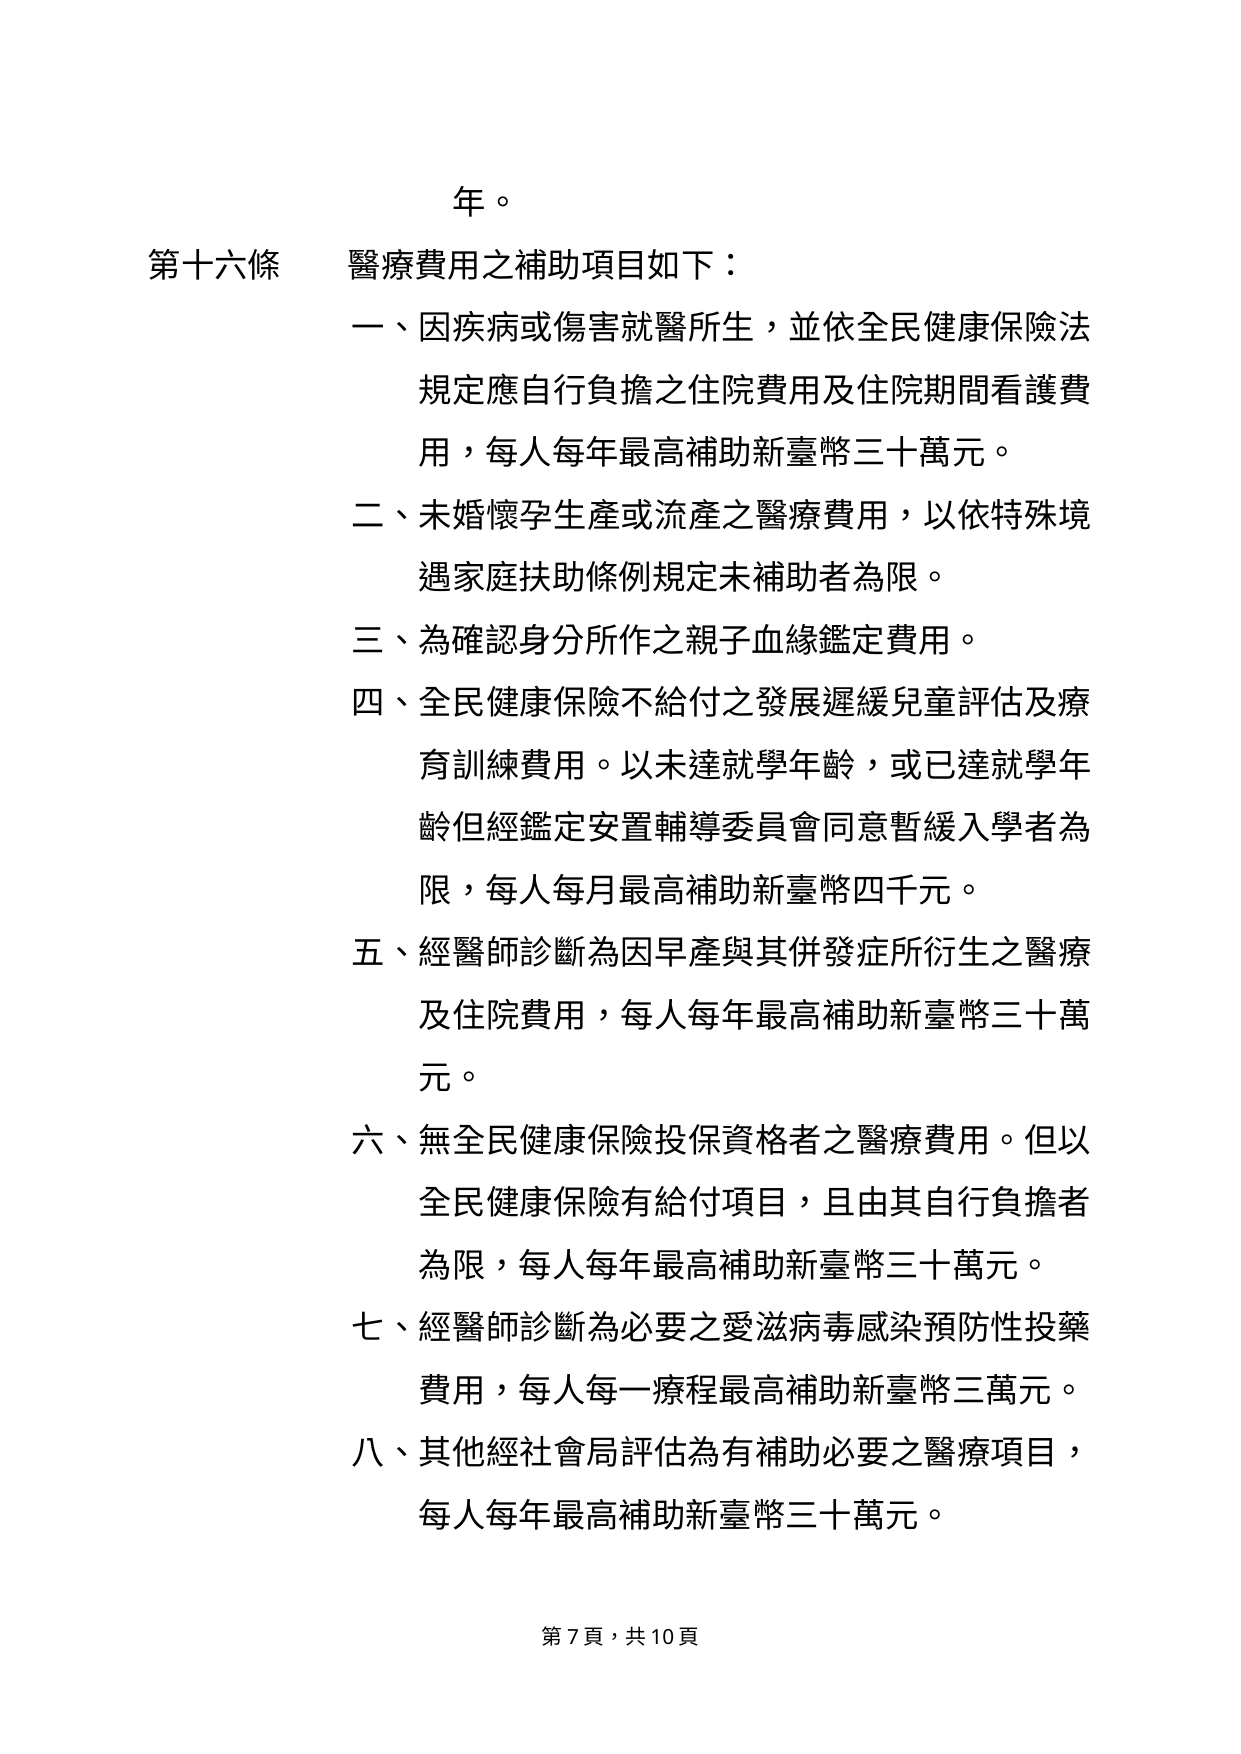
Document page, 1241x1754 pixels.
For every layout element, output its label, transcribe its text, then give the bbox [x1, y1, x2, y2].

text 八、其他經社會局評估為有補助必要之醫療項目，每人每年最高補助新臺幣三十萬元。 [351, 1414, 1092, 1539]
text 五、經醫師診斷為因早產與其併發症所衍生之醫療及住院費用，每人每年最高補助新臺幣三十萬元。 [351, 914, 1092, 1102]
text 第十六條 醫療費用之補助項目如下： [148, 227, 1092, 289]
text 七、經醫師診斷為必要之愛滋病毒感染預防性投藥費用，每人每一療程最高補助新臺幣三萬元。 [351, 1289, 1092, 1414]
text 三、為確認身分所作之親子血緣鑑定費用。 [351, 602, 1092, 664]
text 二、未婚懷孕生產或流產之醫療費用，以依特殊境遇家庭扶助條例規定未補助者為限。 [351, 477, 1092, 602]
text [351, 164, 1092, 227]
text 四、全民健康保險不給付之發展遲緩兒童評估及療育訓練費用。以未達就學年齡，或已達就學年齡但經鑑定安置輔導委員會同意暫緩入學者為限，每人每月最高補助新臺幣四千元。 [351, 664, 1092, 914]
text 六、無全民健康保險投保資格者之醫療費用。但以全民健康保險有給付項目，且由其自行負擔者為限，每人每年最高補助新臺幣三十萬元。 [351, 1102, 1092, 1289]
text 一、因疾病或傷害就醫所生，並依全民健康保險法規定應自行負擔之住院費用及住院期間看護費用，每人每年最高補助新臺幣三十萬元。 [351, 289, 1092, 477]
